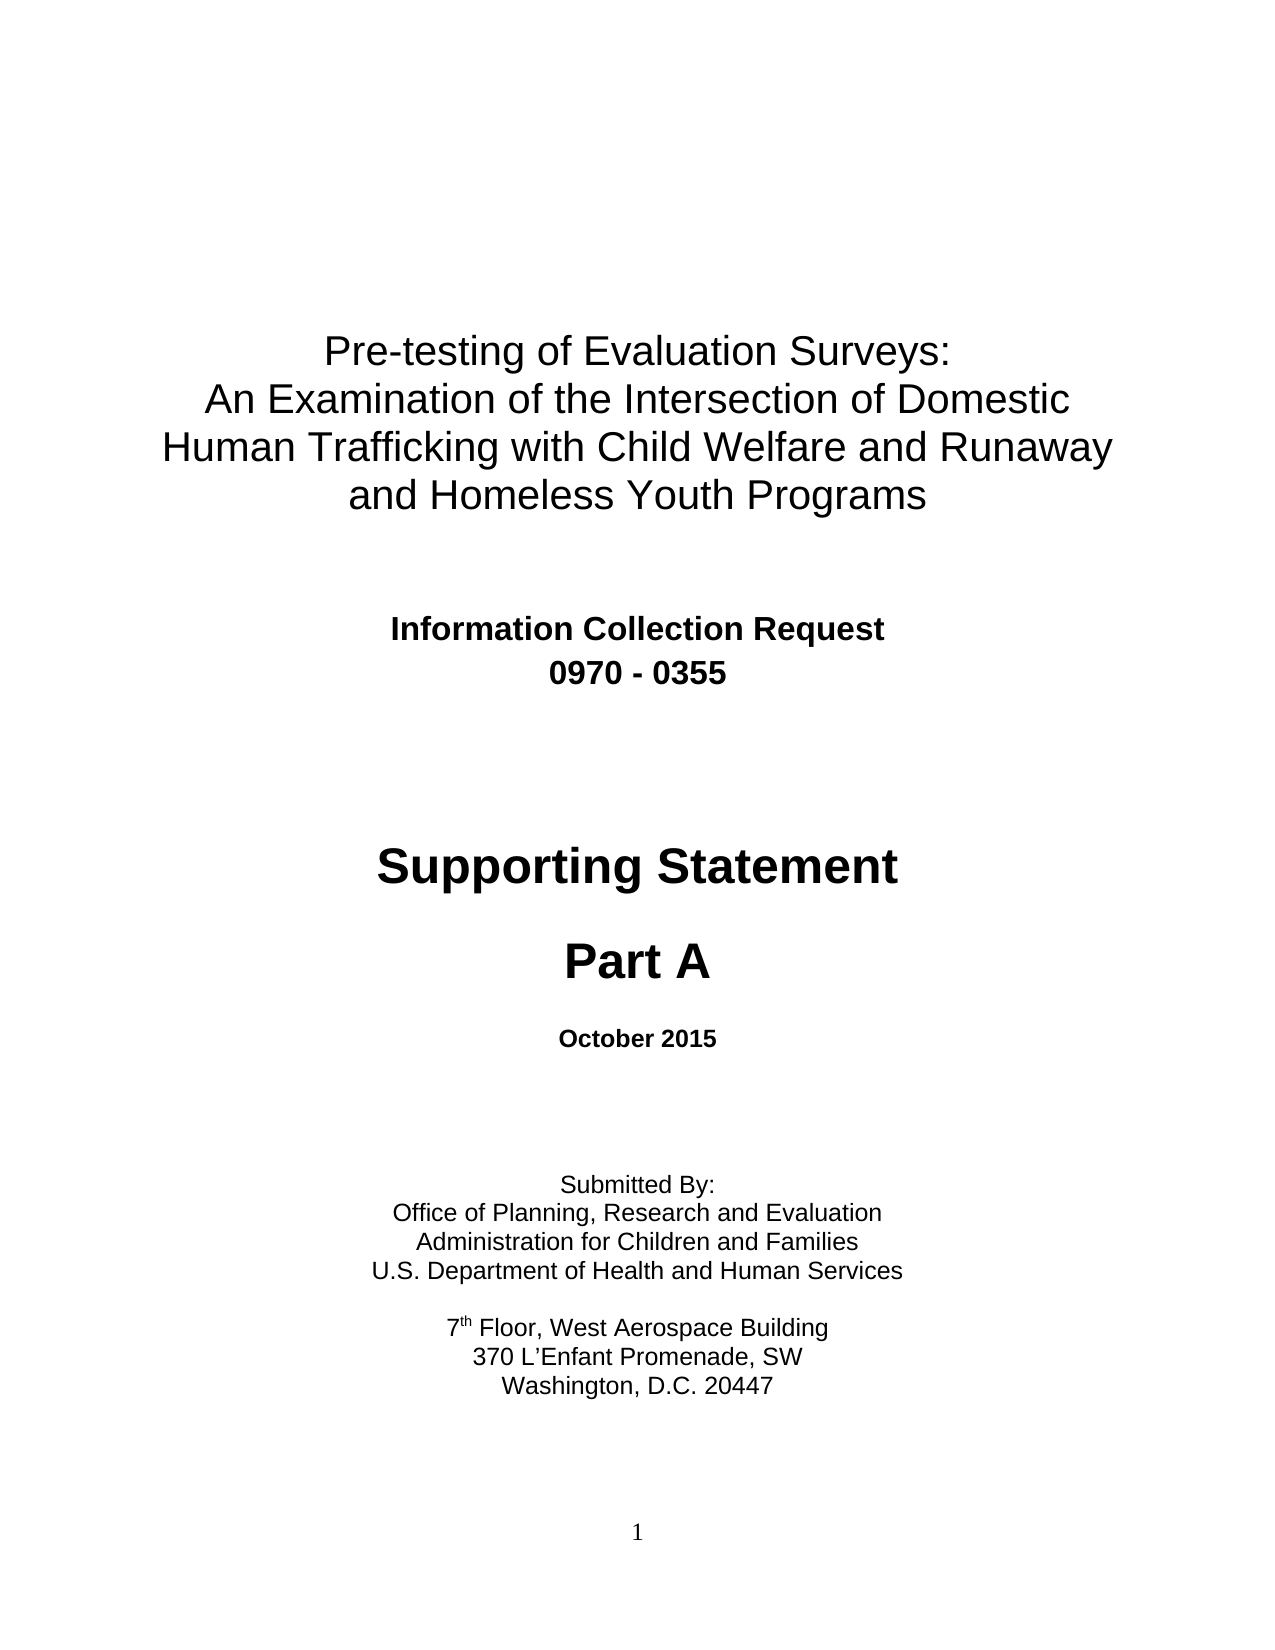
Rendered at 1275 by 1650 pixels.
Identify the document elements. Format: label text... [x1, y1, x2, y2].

title 0970 - 0355 [150, 649, 1125, 693]
text Washington, D.C. 20447 [150, 1371, 1125, 1399]
title Information Collection Request [150, 605, 1125, 649]
text U.S. Department of Health and Human Services [150, 1256, 1125, 1284]
text Supporting Statement [150, 836, 1125, 894]
text Pre-testing of Evaluation Surveys: [150, 326, 1125, 374]
text Office of Planning, Research and Evaluation [150, 1198, 1125, 1227]
text An Examination of the Intersection of Domestic Human Trafficking with Child Welfare and Runaway and Homeless Youth Programs [150, 374, 1125, 518]
text Part A [150, 931, 1125, 989]
text 370 L’Enfant Promenade, SW [150, 1342, 1125, 1371]
text October 2015 [150, 1026, 1125, 1053]
text 7th Floor, West Aerospace Building [150, 1313, 1125, 1342]
text Administration for Children and Families [150, 1227, 1125, 1256]
text Submitted By: [150, 1169, 1125, 1198]
